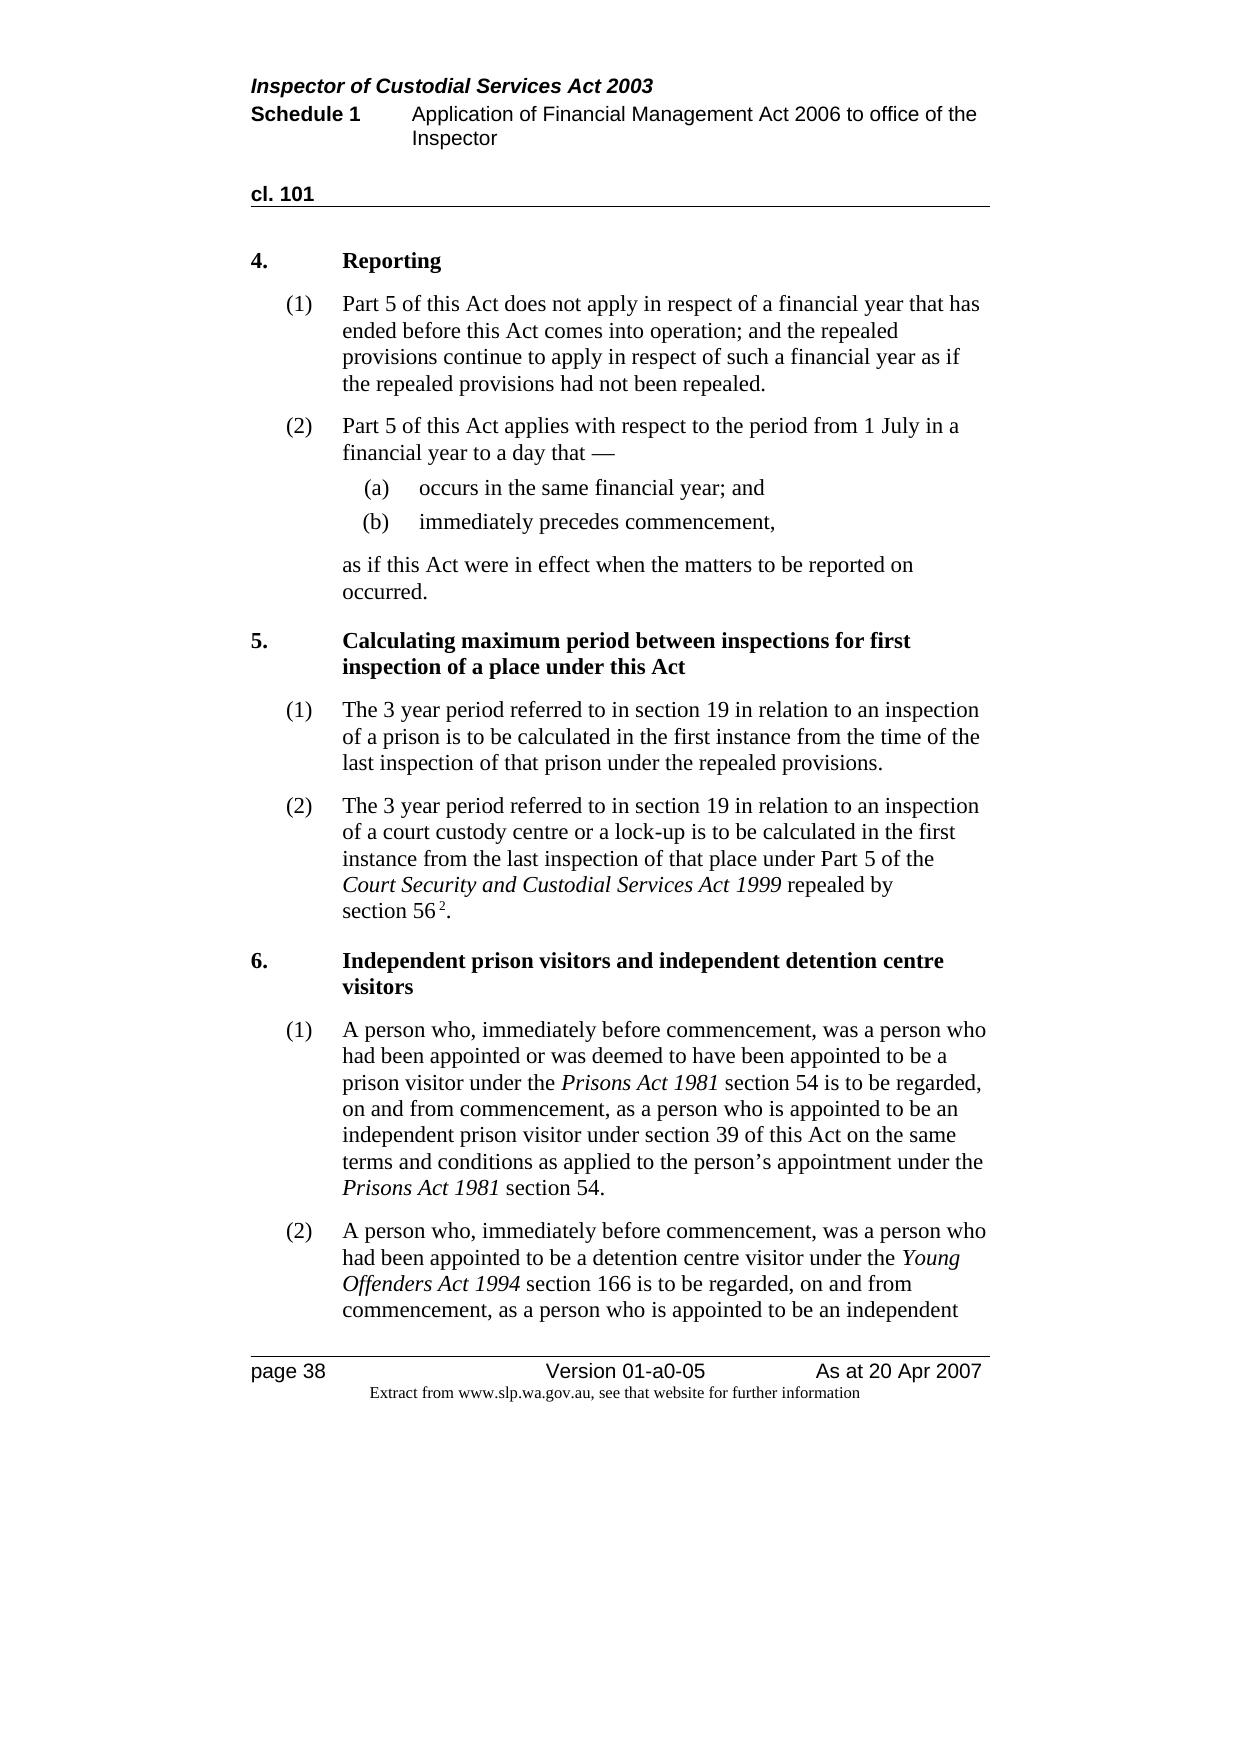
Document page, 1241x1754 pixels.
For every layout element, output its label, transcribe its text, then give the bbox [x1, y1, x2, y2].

text as if this Act were in effect when the matters to be reported on occurred. [251, 551, 990, 604]
subtitle 5. Calculating maximum period between inspections for first inspection of a place under this Act [251, 627, 990, 680]
text (1) The 3 year period referred to in section 19 in relation to an inspection of a prison is to be calculated in the first instance from the time of the last inspection of that prison under the repealed provisions. [251, 696, 990, 775]
text (2) The 3 year period referred to in section 19 in relation to an inspection of a court custody centre or a lock-up is to be calculated in the first instance from the last inspection of that place under Part 5 of the Court Security and Custodial Services Act 1999 repealed by section 56 2. [251, 792, 990, 924]
text (a) occurs in the same financial year; and [251, 474, 990, 500]
text (1) Part 5 of this Act does not apply in respect of a financial year that has ended before this Act comes into operation; and the repealed provisions continue to apply in respect of such a financial year as if the repealed provisions had not been repealed. [251, 291, 990, 396]
subtitle 6. Independent prison visitors and independent detention centre visitors [251, 947, 990, 999]
text (b) immediately precedes commencement, [251, 508, 990, 535]
text (2) Part 5 of this Act applies with respect to the period from 1 July in a financial year to a day that — [251, 413, 990, 465]
text (1) A person who, immediately before commencement, was a person who had been appointed or was deemed to have been appointed to be a prison visitor under the Prisons Act 1981 section 54 is to be regarded, on and from commencement, as a person who is appointed to be an independent prison visitor under section 39 of this Act on the same terms and conditions as applied to the person’s appointment under the Prisons Act 1981 section 54. [251, 1016, 990, 1201]
subtitle 4. Reporting [251, 247, 990, 274]
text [251, 1217, 990, 1323]
